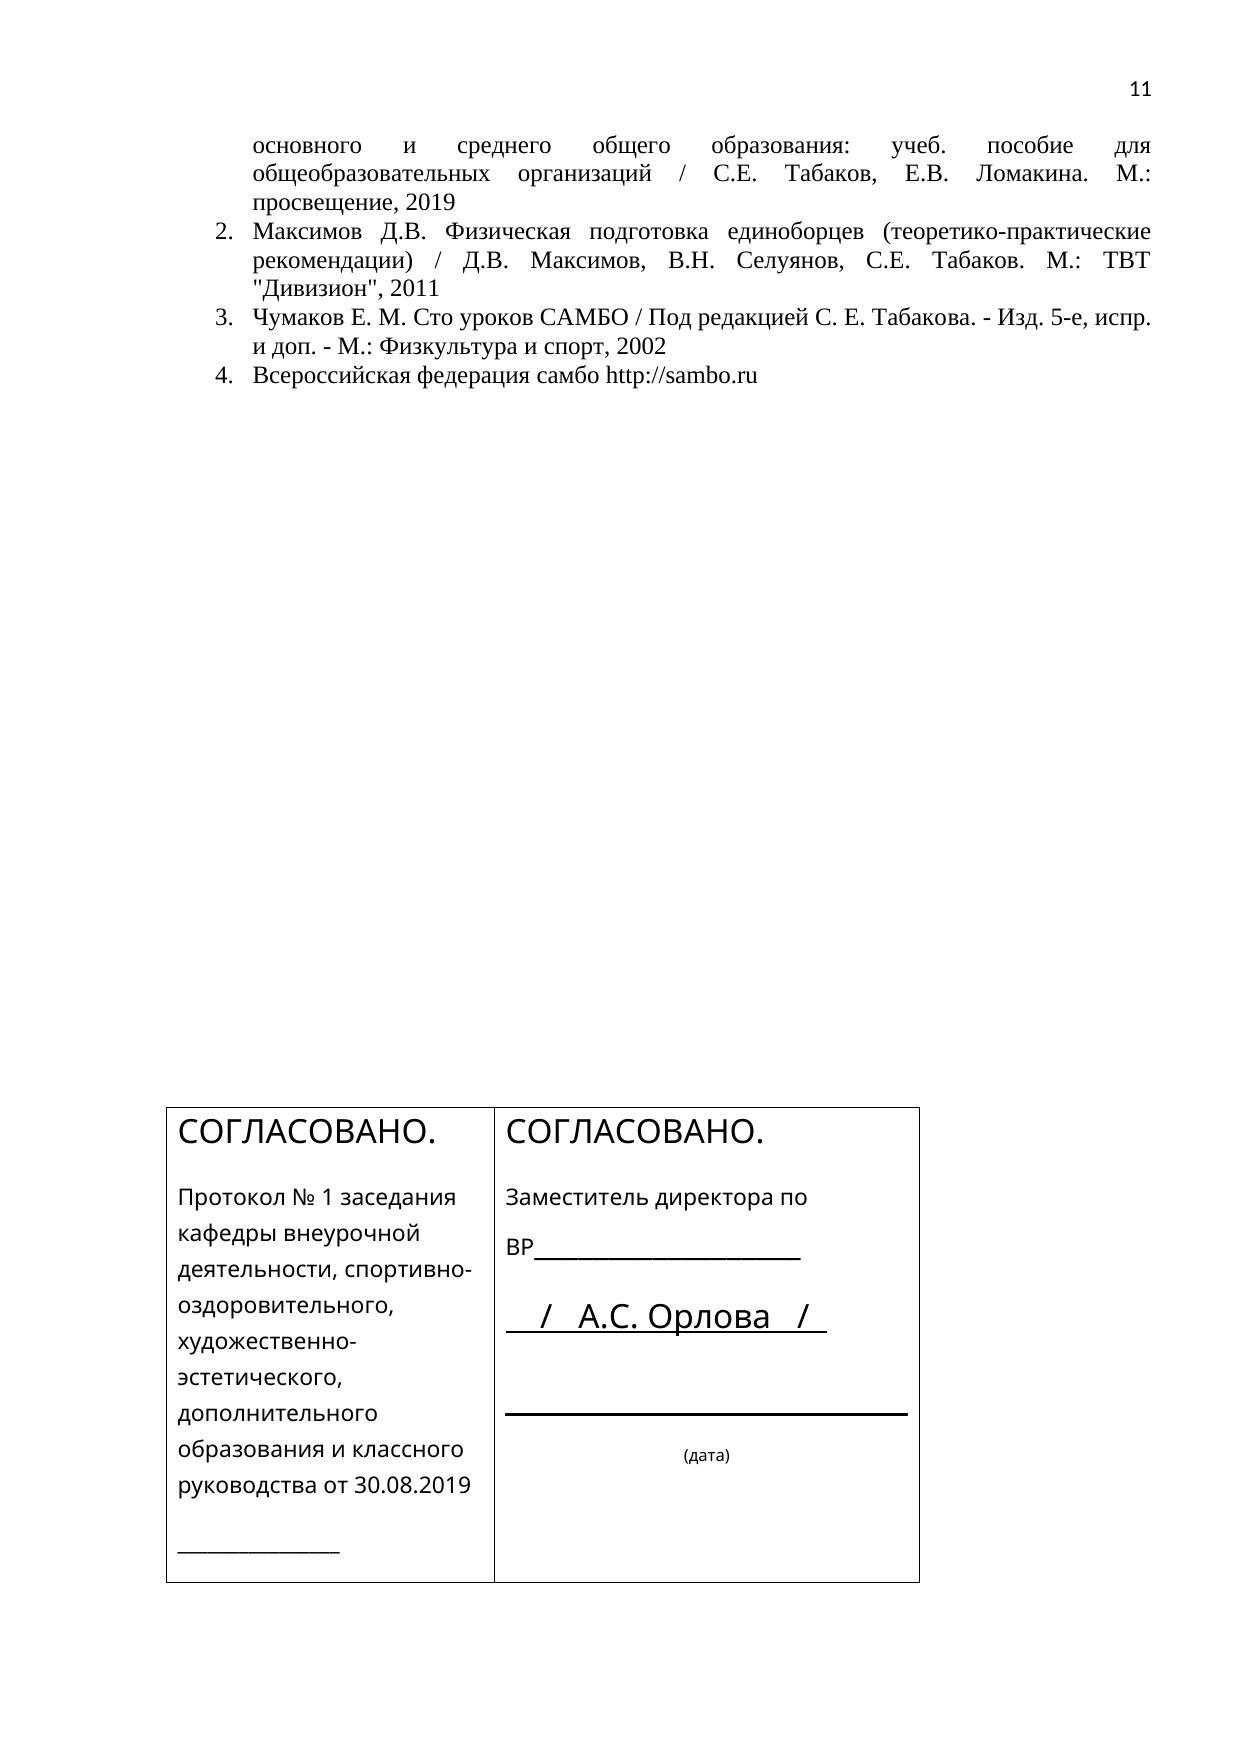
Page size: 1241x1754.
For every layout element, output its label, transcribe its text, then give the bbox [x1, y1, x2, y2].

list Максимов Д.В. Физическая подготовка единоборцев (теоретико-практические рекомендации) / Д.В. Максимов, В.Н. Селуянов, С.Е. Табаков. М.: ТВТ "Дивизион", 2011 [215, 216, 1152, 302]
list Чумаков Е. М. Сто уроков САМБО / Под редакцией С. Е. Табакова. - Изд. 5-е, испр. и доп. - М.: Физкультура и спорт, 2002 [215, 302, 1152, 360]
table_header СОГЛАСОВАНО. Заместитель директора по ВР__________________ / А.С. Орлова / (дата) [495, 1108, 919, 1582]
list Всероссийская федерация самбо http://sambo.ru [215, 360, 1152, 388]
table_header СОГЛАСОВАНО. Протокол № 1 заседания кафедры внеурочной деятельности, спортивно-оздоровительного, художественно-эстетического, дополнительного образования и классного руководства от 30.08.2019 ________________ [167, 1108, 494, 1582]
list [215, 130, 1152, 216]
